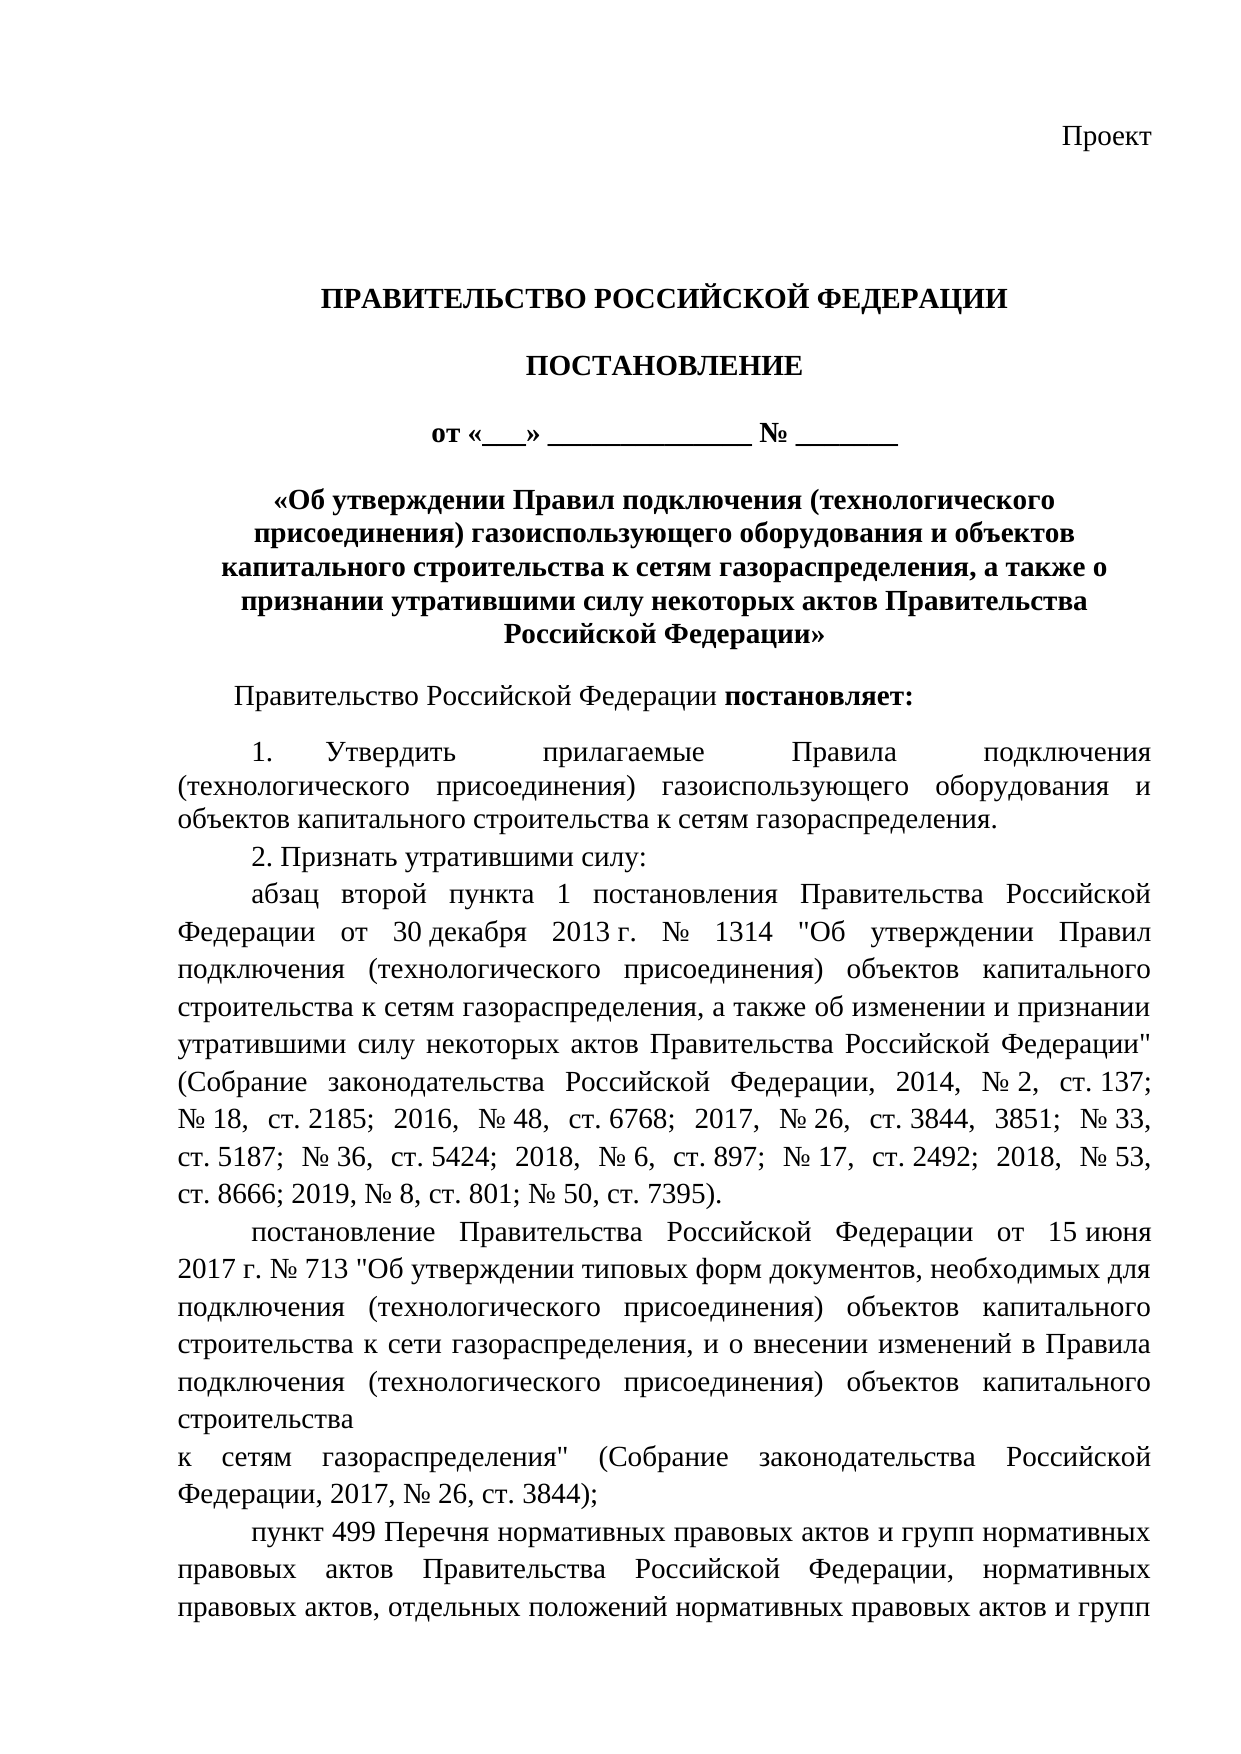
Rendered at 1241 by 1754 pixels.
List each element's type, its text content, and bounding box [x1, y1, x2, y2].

text Правительство Российской Федерации постановляет: [177, 678, 1152, 711]
text абзац второй пункта 1 постановления Правительства Российской Федерации от 30 декабря 2013 г. № 1314 "Об утверждении Правил подключения (технологического присоединения) объектов капитального строительства к сетям газораспределения, а также об изменении и признании утратившими силу некоторых актов Правительства Российской Федерации" (Собрание законодательства Российской Федерации, 2014, № 2, ст. 137; № 18, ст. 2185; 2016, № 48, ст. 6768; 2017, № 26, ст. 3844, 3851; № 33, ст. 5187; № 36, ст. 5424; 2018, № 6, ст. 897; № 17, ст. 2492; 2018, № 53, ст. 8666; 2019, № 8, ст. 801; № 50, ст. 7395). [177, 872, 1152, 1210]
text ПРАВИТЕЛЬСТВО РОССИЙСКОЙ ФЕДЕРАЦИИ [177, 281, 1152, 314]
text ПОСТАНОВЛЕНИЕ [177, 348, 1152, 381]
title Проект [177, 118, 1152, 180]
text 2. Признать утратившими силу: [177, 835, 1152, 872]
title «Об утверждении Правил подключения (технологического присоединения) газоиспользующего оборудования и объектов капитального строительства к сетям газораспределения, а также о признании утратившими силу некоторых актов Правительства Российской Федерации» [177, 482, 1152, 650]
list Утвердить прилагаемые Правила подключения (технологического присоединения) газоиспользующего оборудования и объектов капитального строительства к сетям газораспределения. [177, 734, 1152, 835]
text от «___» ______________ № _______ [177, 415, 1152, 448]
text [177, 1510, 1152, 1622]
text постановление Правительства Российской Федерации от 15 июня 2017 г. № 713 "Об утверждении типовых форм документов, необходимых для подключения (технологического присоединения) объектов капитального строительства к сети газораспределения, и о внесении изменений в Правила подключения (технологического присоединения) объектов капитального строительства к сетям газораспределения" (Собрание законодательства Российской Федерации, 2017, № 26, ст. 3844); [177, 1210, 1152, 1510]
